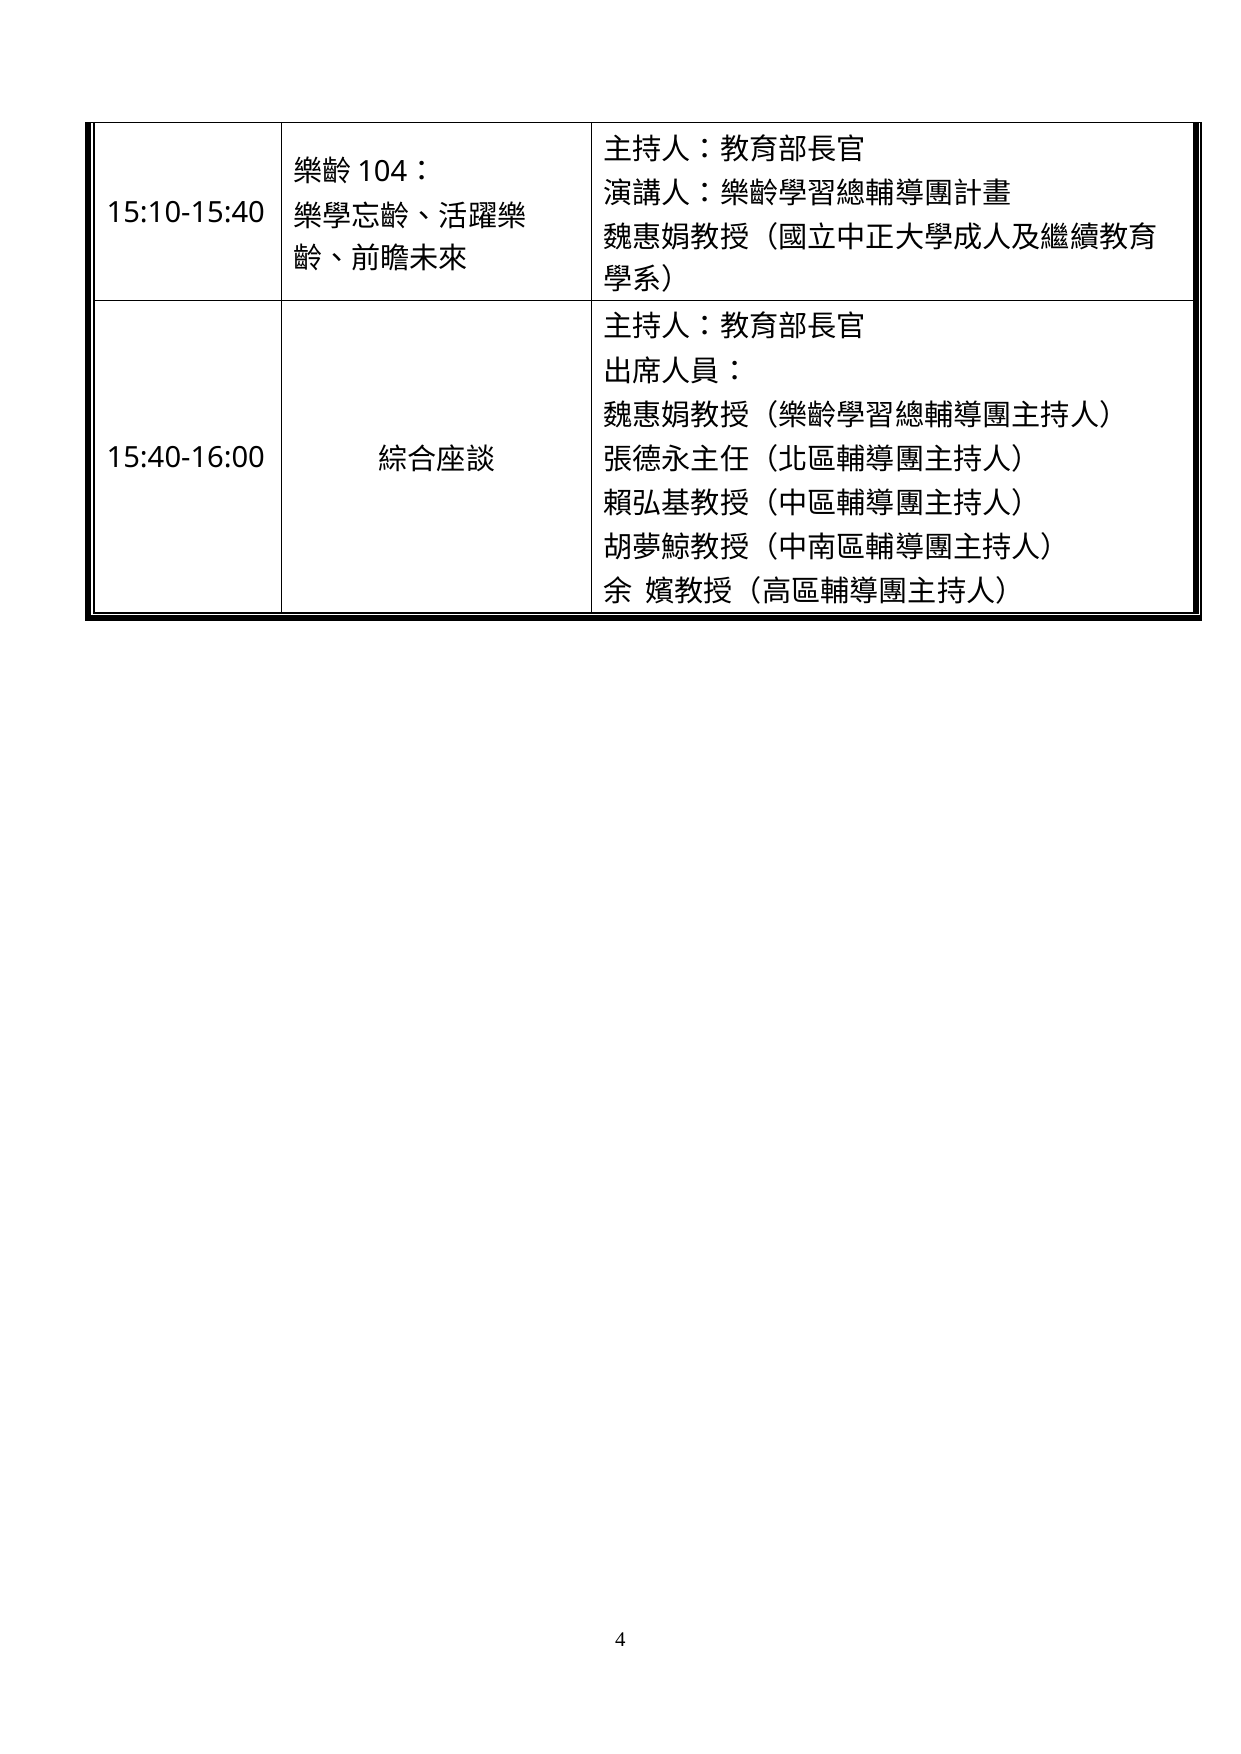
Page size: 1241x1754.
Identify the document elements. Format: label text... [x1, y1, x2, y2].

table_cell 樂齡104： 樂學忘齡、活躍樂齡、前瞻未來 [282, 123, 591, 300]
table_cell 主持人：教育部長官 出席人員： 魏惠娟教授（樂齡學習總輔導團主持人） 張德永主任（北區輔導團主持人） 賴弘基教授（中區輔導團主持人） 胡夢鯨教授（中南區輔導團主持人） 余 嬪教授（高區輔導團主持人） [592, 301, 1193, 612]
table_cell 15:40-16:00 [95, 301, 281, 612]
table_cell 綜合座談 [282, 301, 591, 612]
table_cell 15:10-15:40 [95, 123, 281, 300]
table_cell 主持人：教育部長官 演講人：樂齡學習總輔導團計畫 魏惠娟教授（國立中正大學成人及繼續教育學系） [592, 123, 1193, 300]
